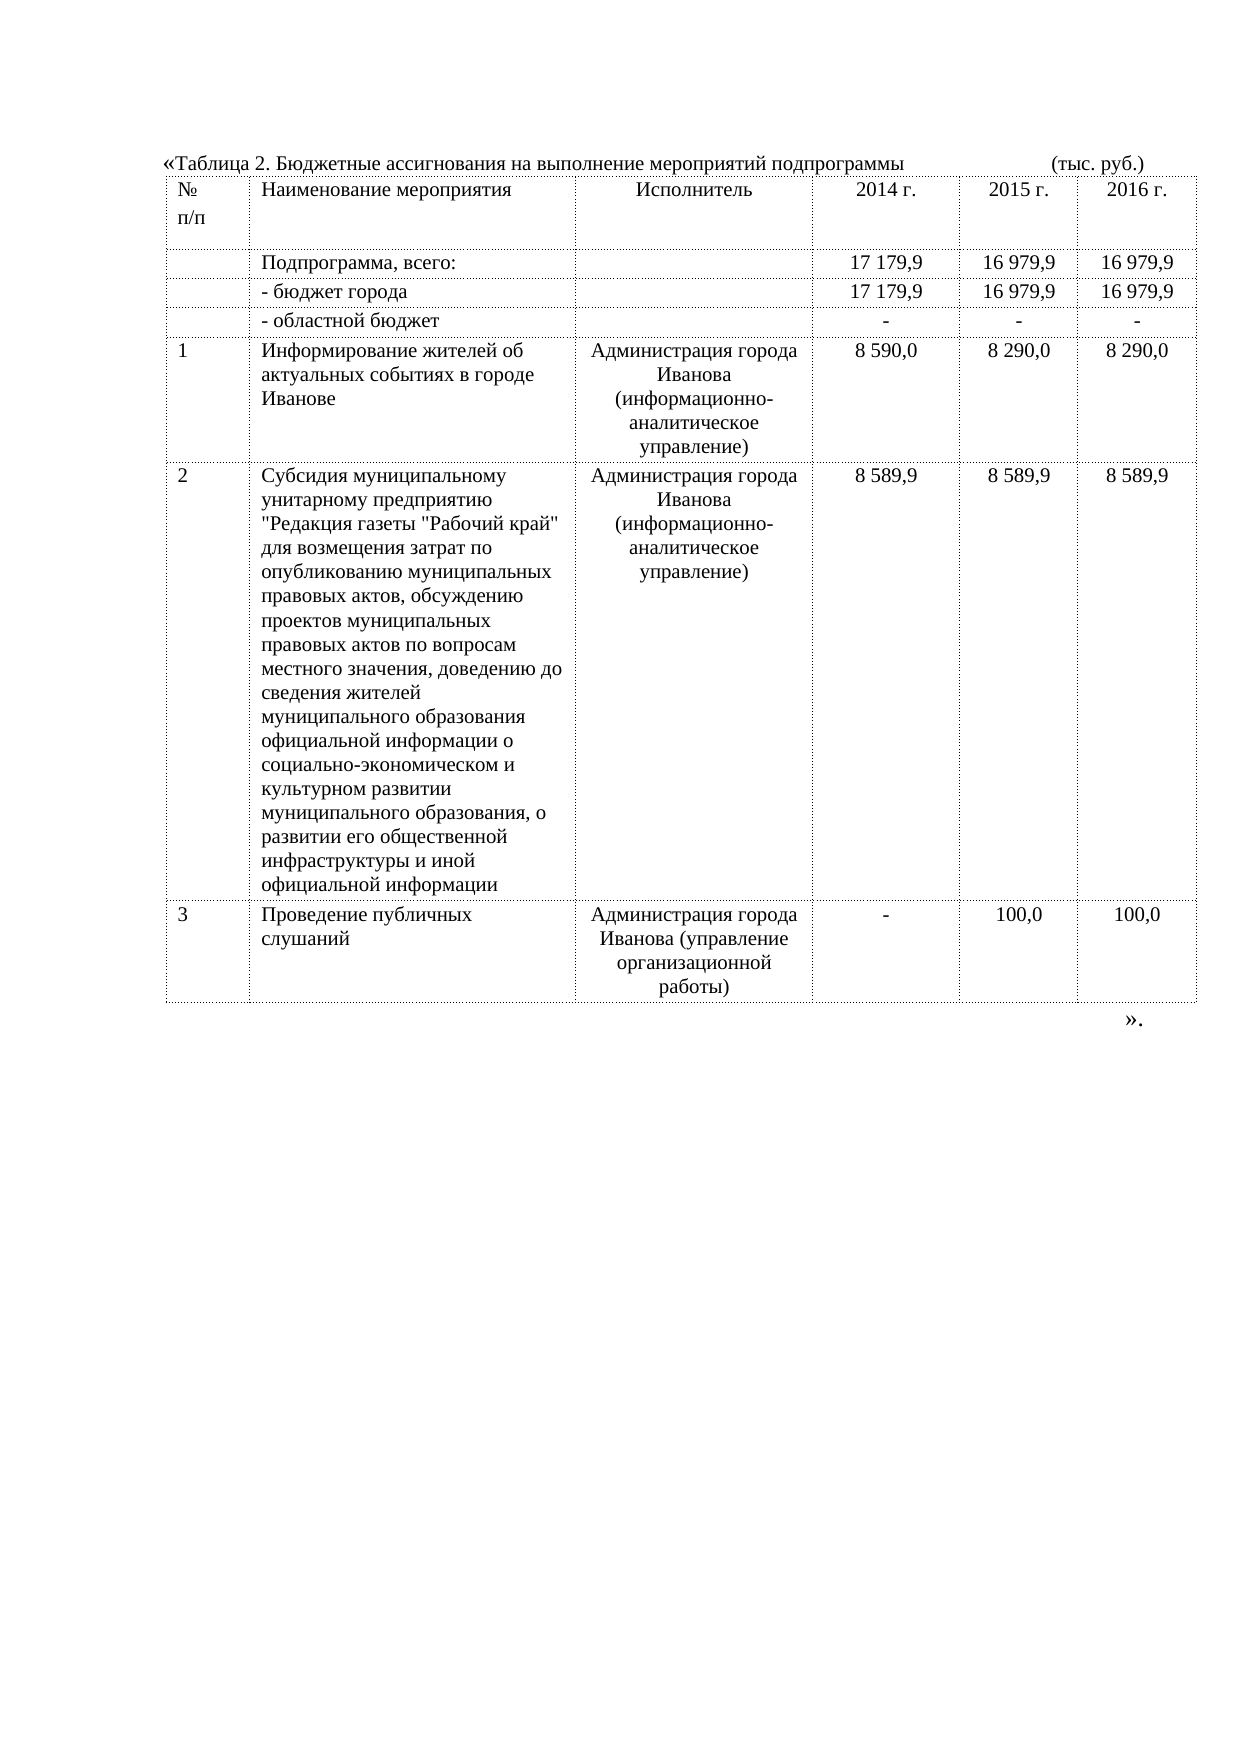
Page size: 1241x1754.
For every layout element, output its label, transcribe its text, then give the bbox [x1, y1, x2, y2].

table_cell - бюджет города [250, 278, 576, 307]
table_cell - [812, 307, 960, 337]
table_cell 16 979,9 [1078, 278, 1196, 307]
table_cell Субсидия муниципальному унитарному предприятию "Редакция газеты "Рабочий край" для возмещения затрат по опубликованию муниципальных правовых актов, обсуждению проектов муниципальных правовых актов по вопросам местного значения, доведению до сведения жителей муниципального образования официальной информации о социально-экономическом и культурном развитии муниципального образования, о развитии его общественной инфраструктуры и иной официальной информации [250, 462, 576, 900]
table_cell 8 589,9 [812, 462, 960, 900]
table_cell 100,0 [1078, 900, 1196, 1002]
table_cell - областной бюджет [250, 307, 576, 337]
table_cell 16 979,9 [960, 249, 1078, 278]
table_cell [166, 307, 250, 337]
table_header 2014 г. [812, 176, 960, 249]
table_cell 17 179,9 [812, 278, 960, 307]
table_cell 8 290,0 [960, 337, 1078, 462]
table_header Исполнитель [576, 176, 812, 249]
table_cell - [812, 900, 960, 1002]
table_cell [576, 307, 812, 337]
table_cell 8 590,0 [812, 337, 960, 462]
table_cell [166, 249, 250, 278]
table_cell [576, 278, 812, 307]
table_cell [576, 249, 812, 278]
table_cell Проведение публичных слушаний [250, 900, 576, 1002]
table_cell 16 979,9 [960, 278, 1078, 307]
table_cell 100,0 [960, 900, 1078, 1002]
table_cell 1 [166, 337, 250, 462]
table_cell 2 [166, 462, 250, 900]
table_cell 16 979,9 [1078, 249, 1196, 278]
table_cell 8 589,9 [1078, 462, 1196, 900]
text «Таблица 2. Бюджетные ассигнования на выполнение мероприятий подпрограммы (тыс. руб.) [162, 147, 1152, 176]
table_cell Подпрограмма, всего: [250, 249, 576, 278]
table_cell 3 [166, 900, 250, 1002]
table_header № п/п [166, 176, 250, 249]
table_header Наименование мероприятия [250, 176, 576, 249]
text ». [974, 1003, 1152, 1032]
table_cell Администрация города Иванова (информационно-аналитическое управление) [576, 462, 812, 900]
table_cell 8 589,9 [960, 462, 1078, 900]
table_cell - [1078, 307, 1196, 337]
table_header 2016 г. [1078, 176, 1196, 249]
table_header 2015 г. [960, 176, 1078, 249]
table_cell 8 290,0 [1078, 337, 1196, 462]
table_cell Администрация города Иванова (информационно-аналитическое управление) [576, 337, 812, 462]
table_cell 17 179,9 [812, 249, 960, 278]
table_cell - [960, 307, 1078, 337]
table_cell Администрация города Иванова (управление организационной работы) [576, 900, 812, 1002]
table_cell Информирование жителей об актуальных событиях в городе Иванове [250, 337, 576, 462]
table_cell [166, 278, 250, 307]
